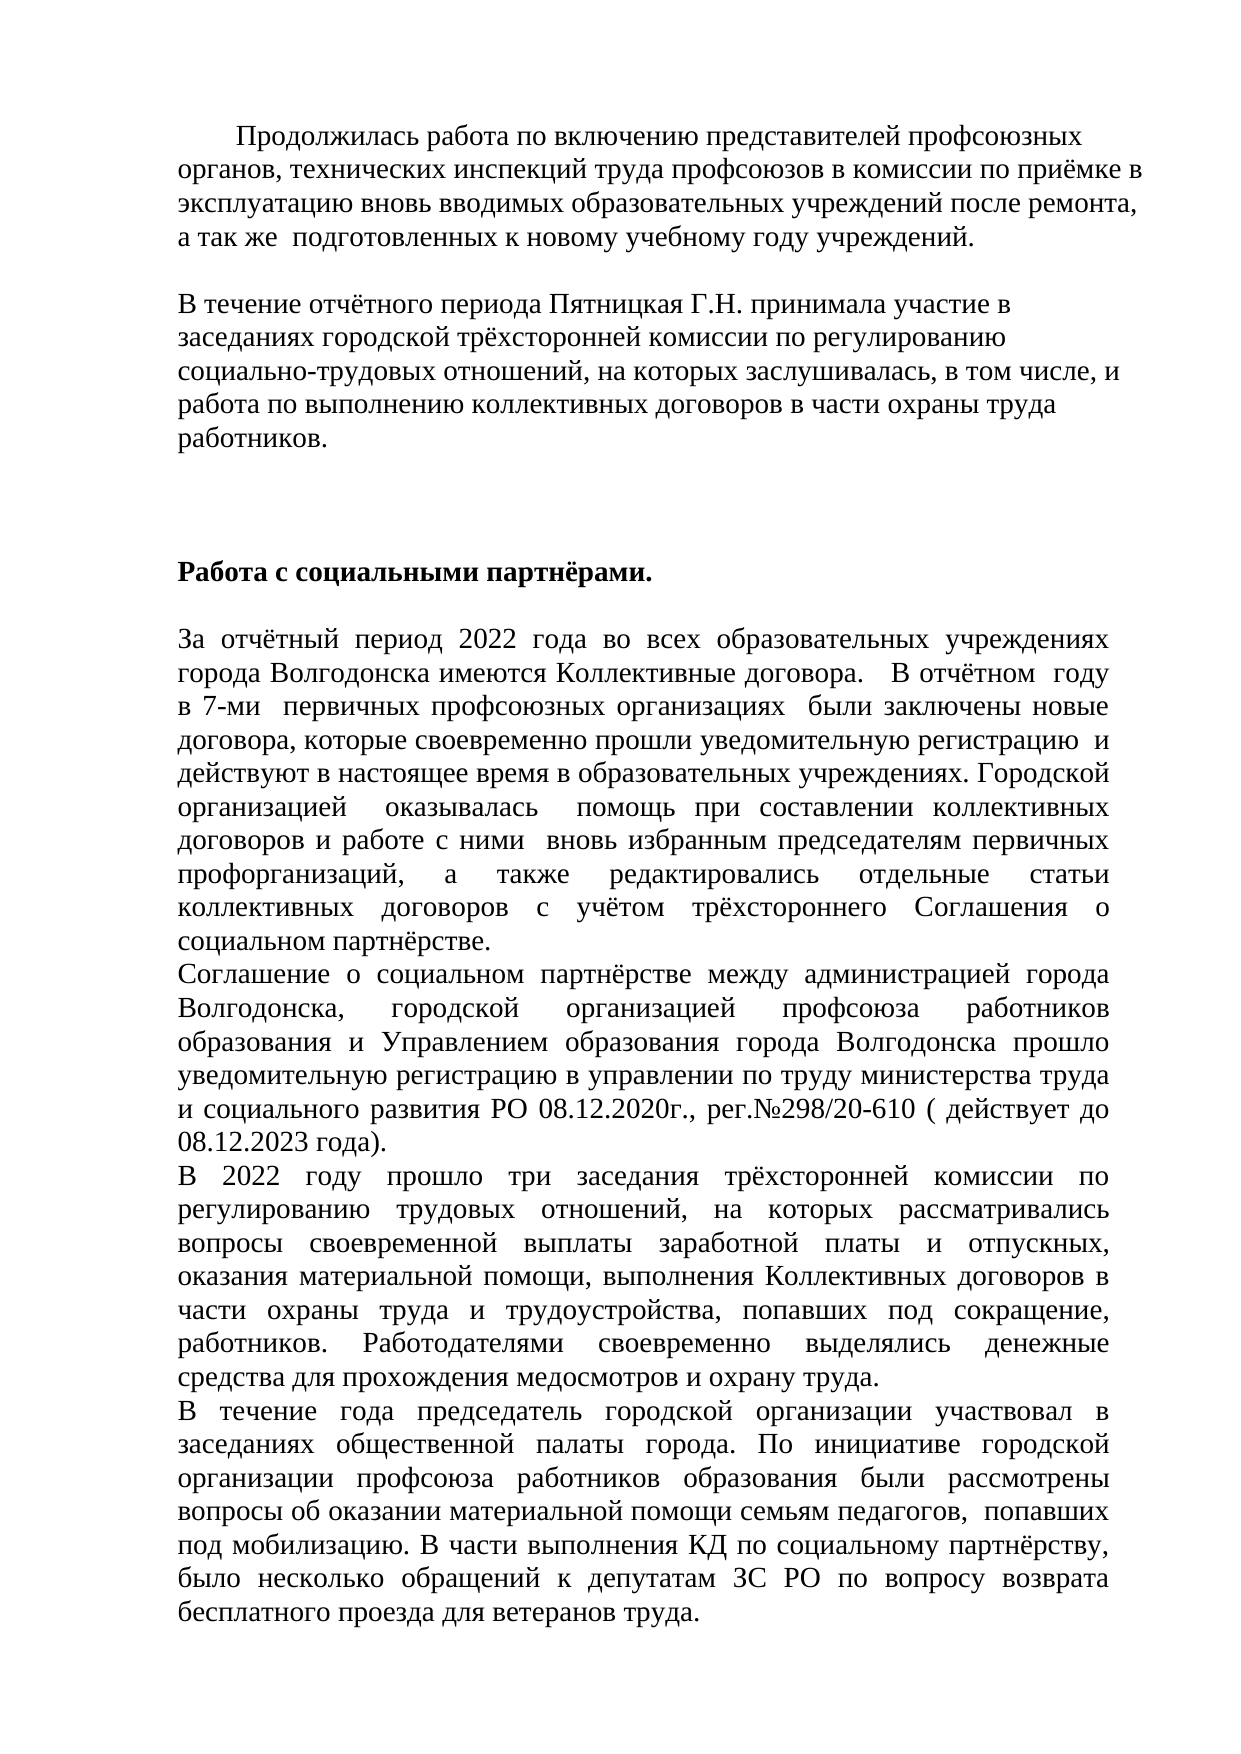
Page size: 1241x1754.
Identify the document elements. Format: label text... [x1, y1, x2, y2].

text Соглашение о социальном партнёрстве между администрацией города Волгодонска, городской организацией профсоюза работников образования и Управлением образования города Волгодонска прошло уведомительную регистрацию в управлении по труду министерства труда и социального развития РО 08.12.2020г., рег.№298/20-610 ( действует до 08.12.2023 года). [177, 957, 1110, 1158]
text В течение года председатель городской организации участвовал в заседаниях общественной палаты города. По инициативе городской организации профсоюза работников образования были рассмотрены вопросы об оказании материальной помощи семьям педагогов, попавших под мобилизацию. В части выполнения КД по социальному партнёрству, было несколько обращений к депутатам ЗС РО по вопросу возврата бесплатного проезда для ветеранов труда. [177, 1393, 1110, 1627]
text В 2022 году прошло три заседания трёхсторонней комиссии по регулированию трудовых отношений, на которых рассматривались вопросы своевременной выплаты заработной платы и отпускных, оказания материальной помощи, выполнения Коллективных договоров в части охраны труда и трудоустройства, попавших под сокращение, работников. Работодателями своевременно выделялись денежные средства для прохождения медосмотров и охрану труда. [177, 1158, 1110, 1393]
text В течение отчётного периода Пятницкая Г.Н. принимала участие в заседаниях городской трёхсторонней комиссии по регулированию социально-трудовых отношений, на которых заслушивалась, в том числе, и работа по выполнению коллективных договоров в части охраны труда работников. [177, 286, 1152, 453]
text За отчётный период 2022 года во всех образовательных учреждениях города Волгодонска имеются Коллективные договора. В отчётном году в 7-ми первичных профсоюзных организациях были заключены новые договора, которые своевременно прошли уведомительную регистрацию и действуют в настоящее время в образовательных учреждениях. Городской организацией оказывалась помощь при составлении коллективных договоров и работе с ними вновь избранным председателям первичных профорганизаций, а также редактировались отдельные статьи коллективных договоров с учётом трёхстороннего Соглашения о социальном партнёрстве. [177, 621, 1110, 957]
text Продолжилась работа по включению представителей профсоюзных органов, технических инспекций труда профсоюзов в комиссии по приёмке в эксплуатацию вновь вводимых образовательных учреждений после ремонта, а так же подготовленных к новому учебному году учреждений. [177, 118, 1152, 252]
text Работа с социальными партнёрами. [177, 554, 1152, 588]
